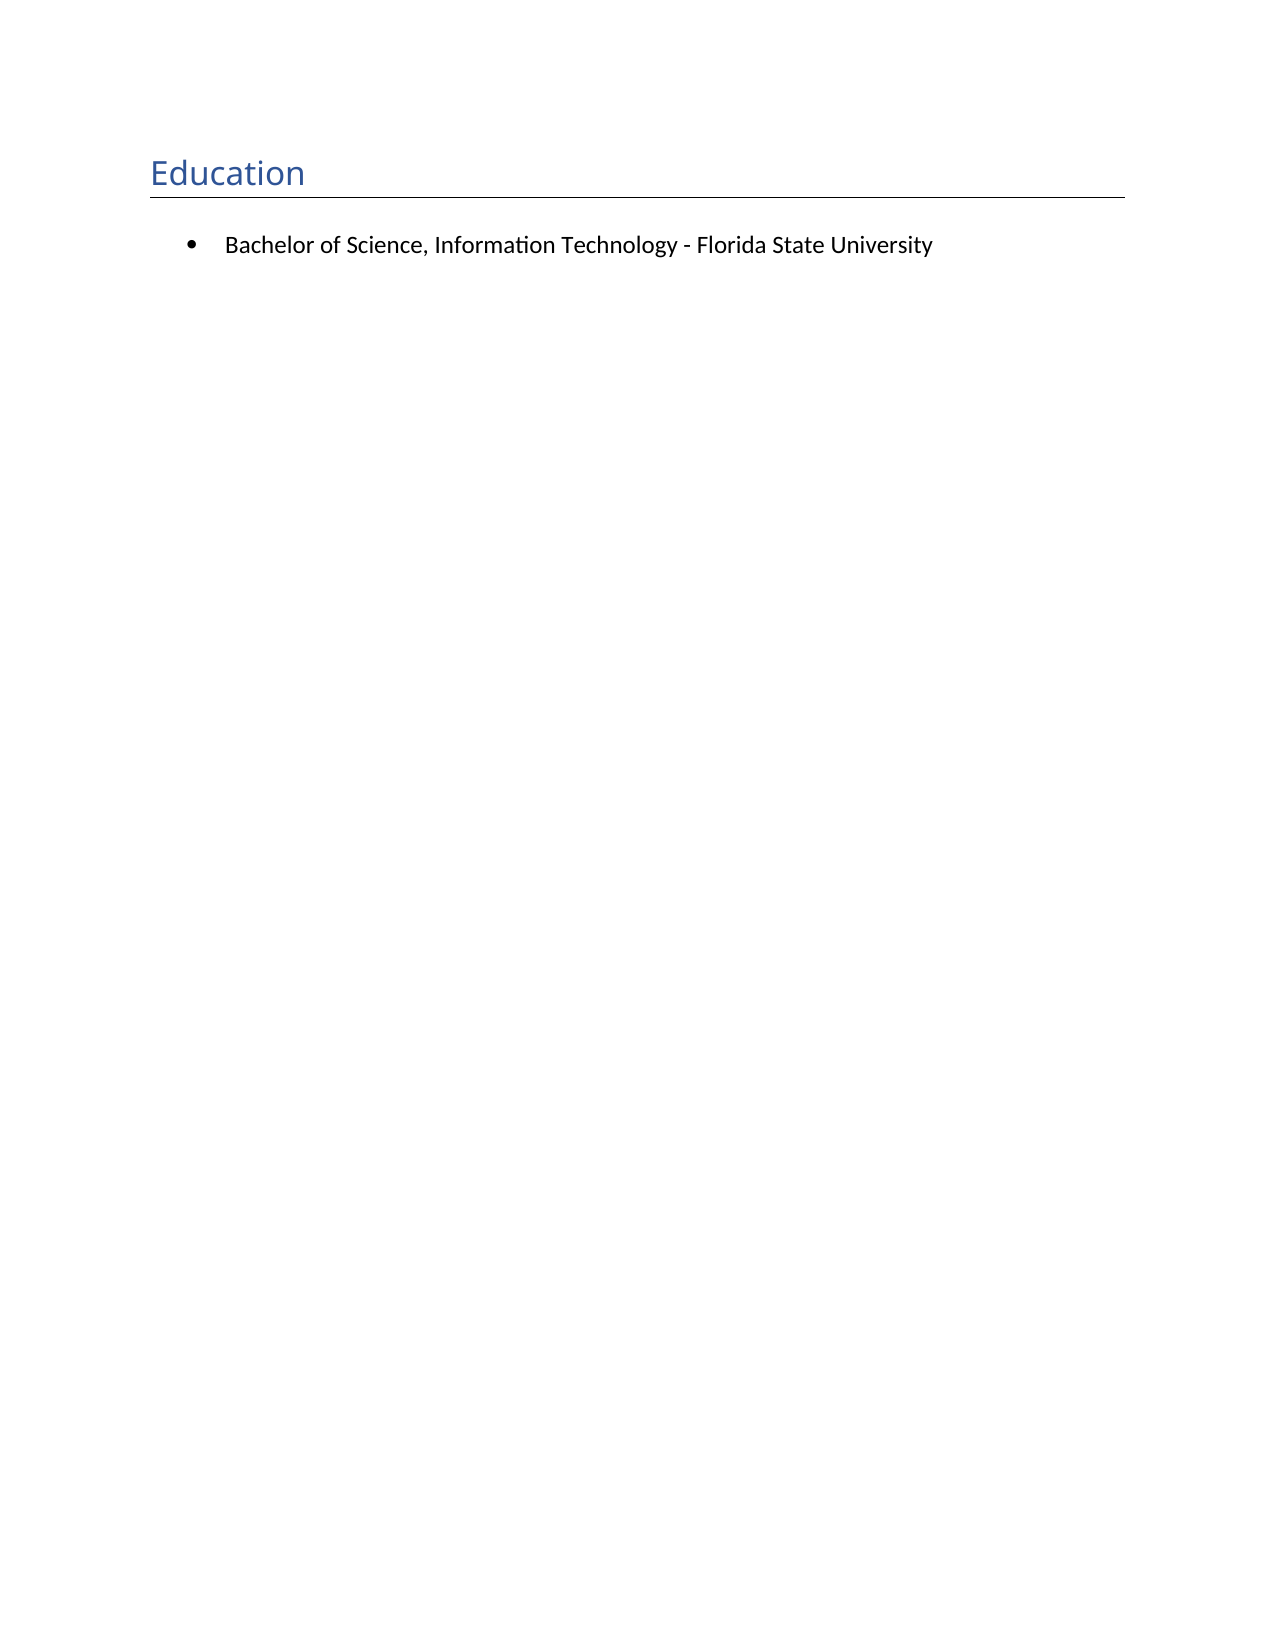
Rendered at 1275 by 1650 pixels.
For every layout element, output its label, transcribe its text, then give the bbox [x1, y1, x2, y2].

subtitle Education [150, 150, 1125, 197]
list Bachelor of Science, Information Technology - Florida State University [187, 229, 1125, 259]
